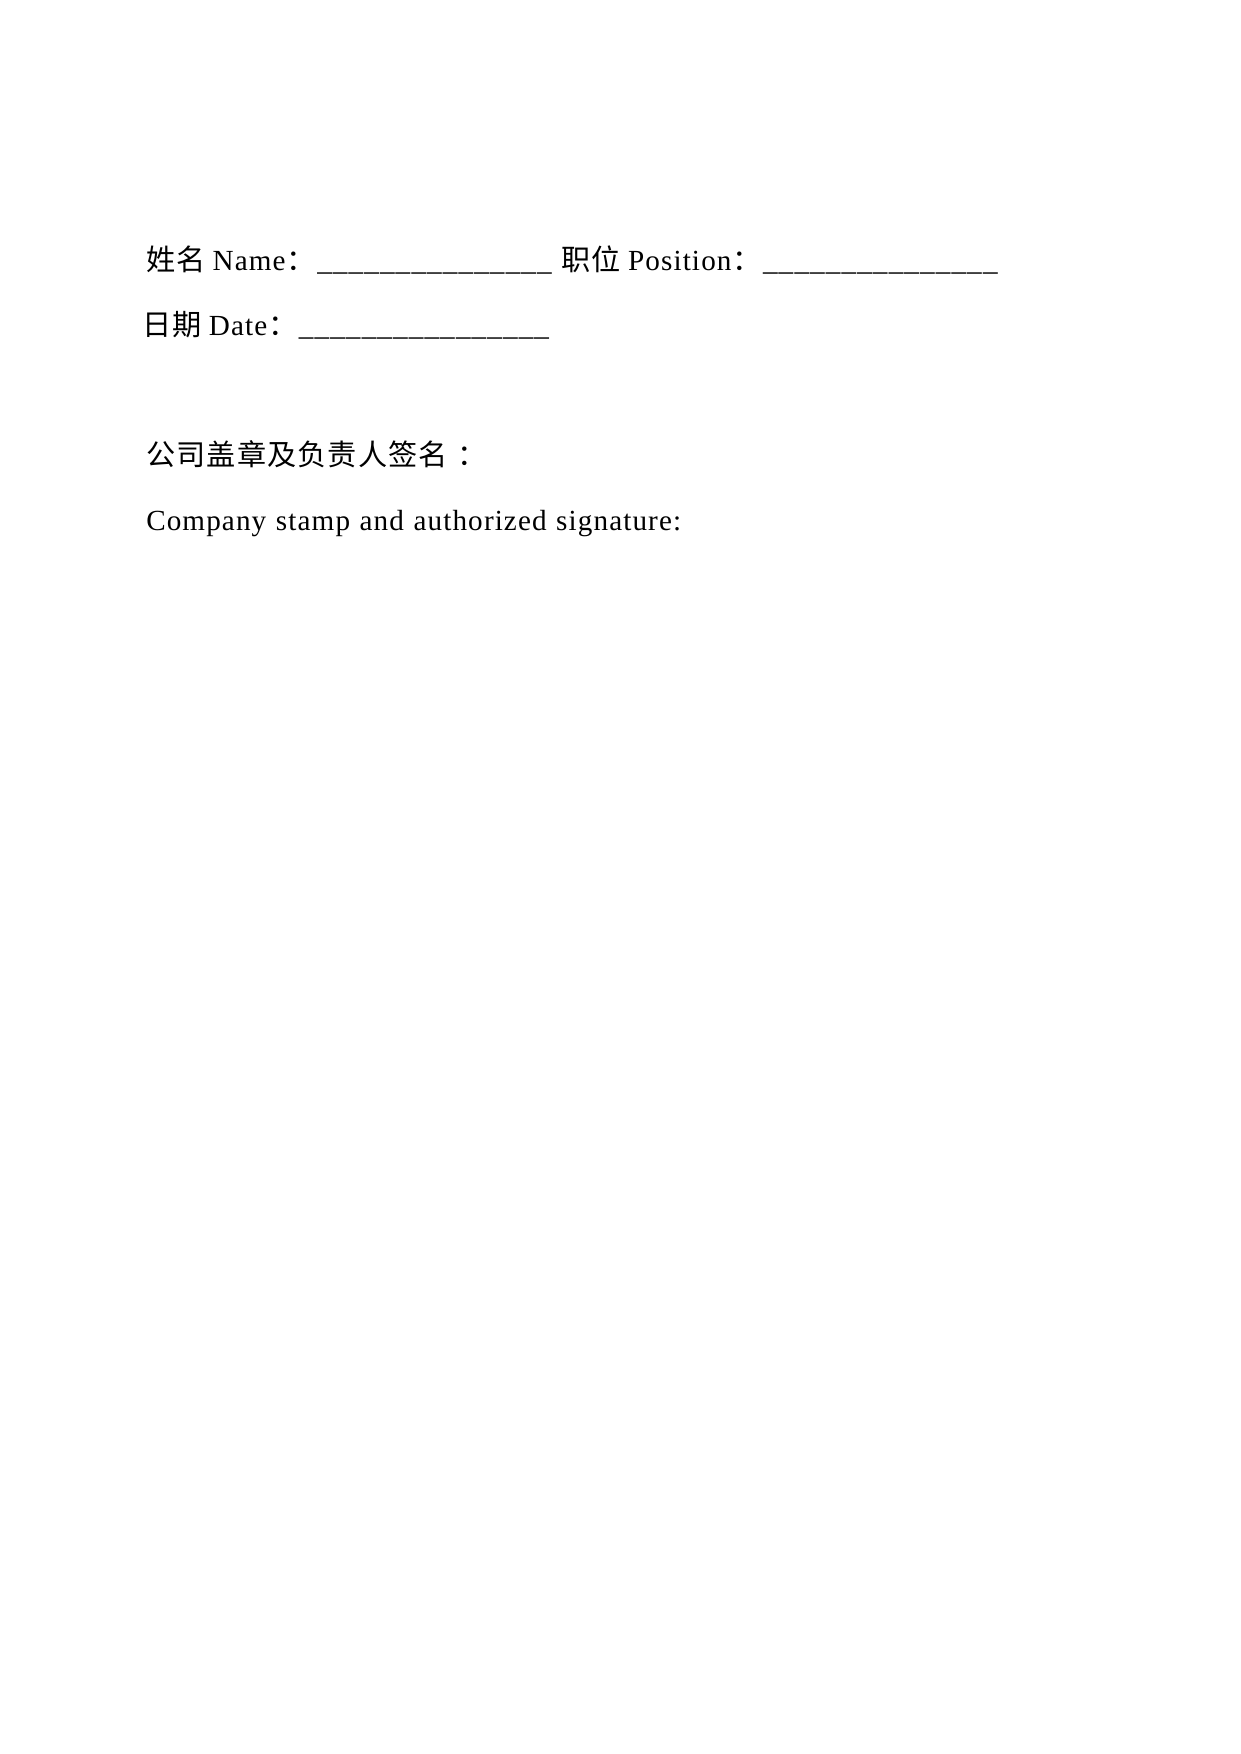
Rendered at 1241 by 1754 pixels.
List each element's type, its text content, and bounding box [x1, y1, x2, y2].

text 日期Date：________________ [142, 292, 1106, 357]
text Company stamp and authorized signature: [146, 487, 1106, 552]
text 姓名Name：_______________ 职位Position：_______________ [146, 227, 1106, 292]
text 公司盖章及负责人签名 ： [146, 422, 1106, 487]
